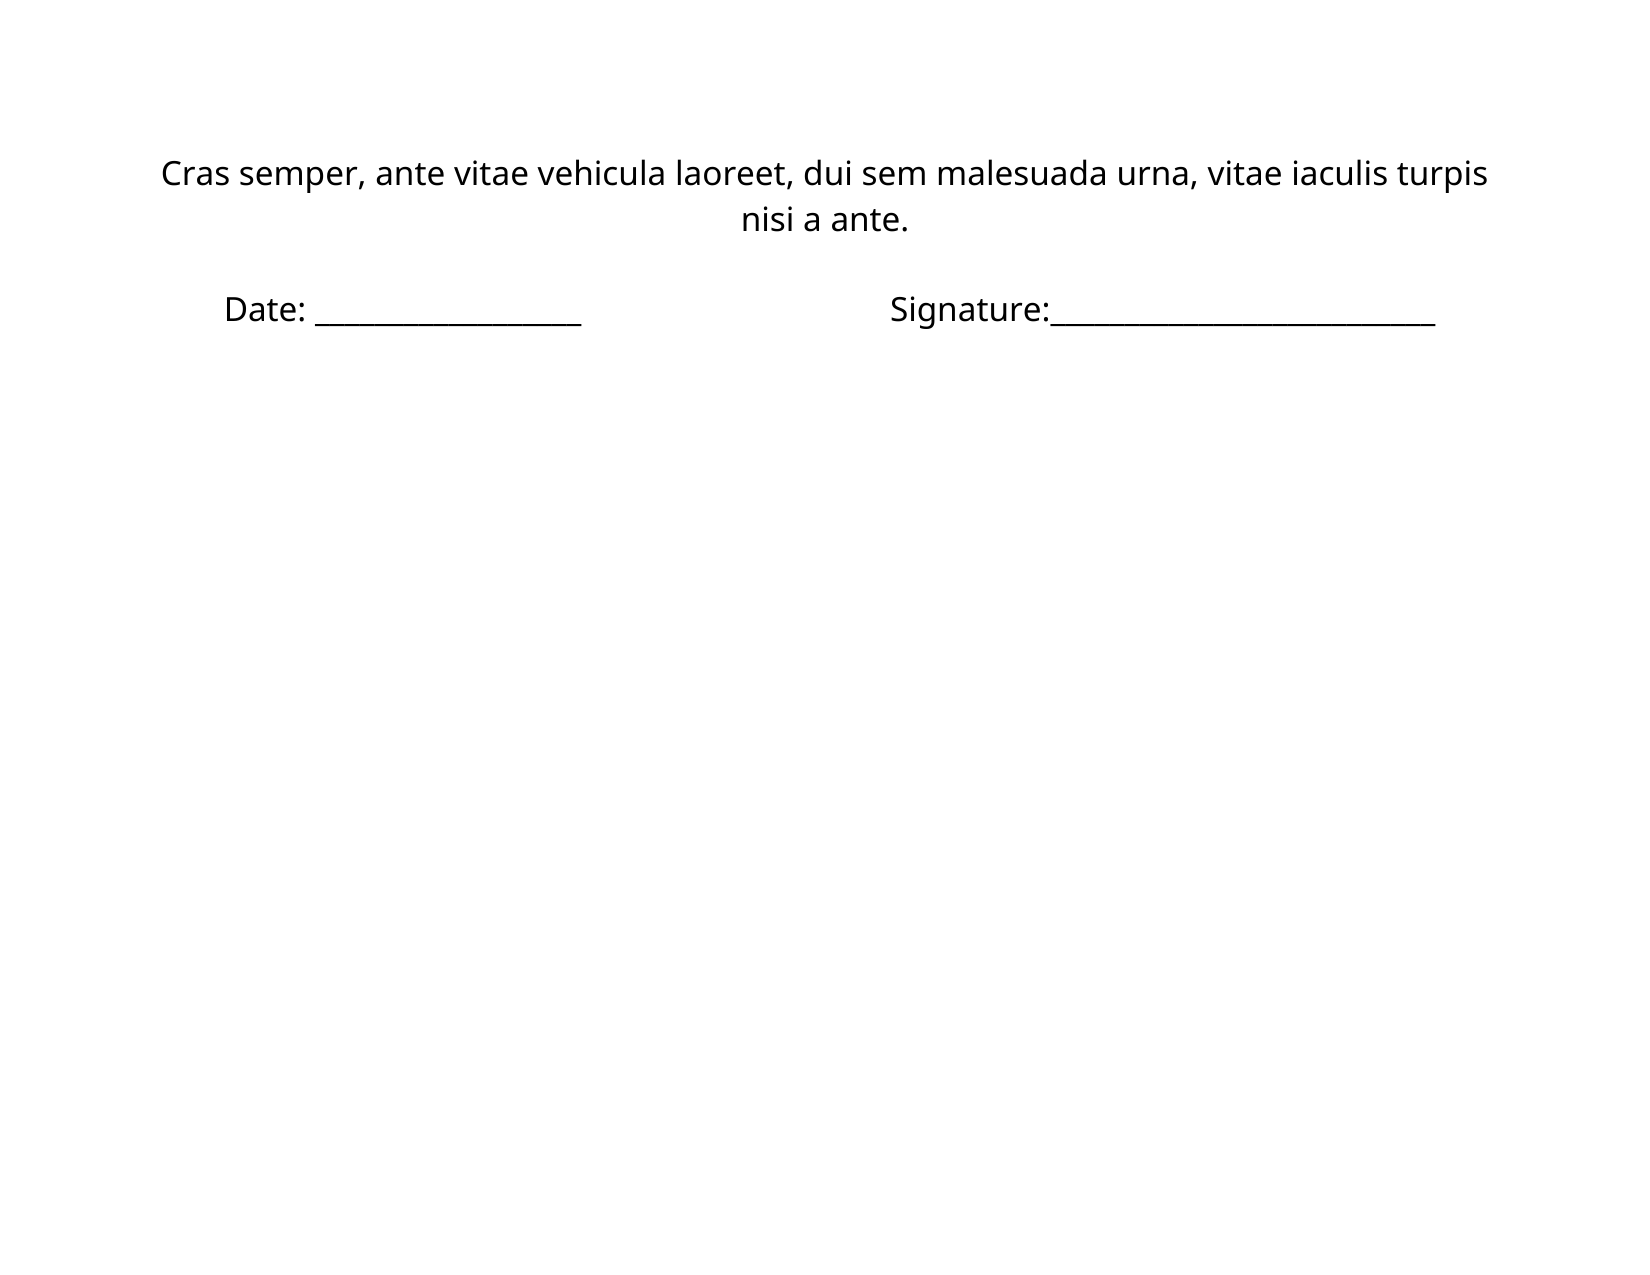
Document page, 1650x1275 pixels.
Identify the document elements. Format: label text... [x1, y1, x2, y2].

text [150, 150, 1500, 241]
text Date: __________________ Signature:__________________________ [150, 286, 1500, 332]
